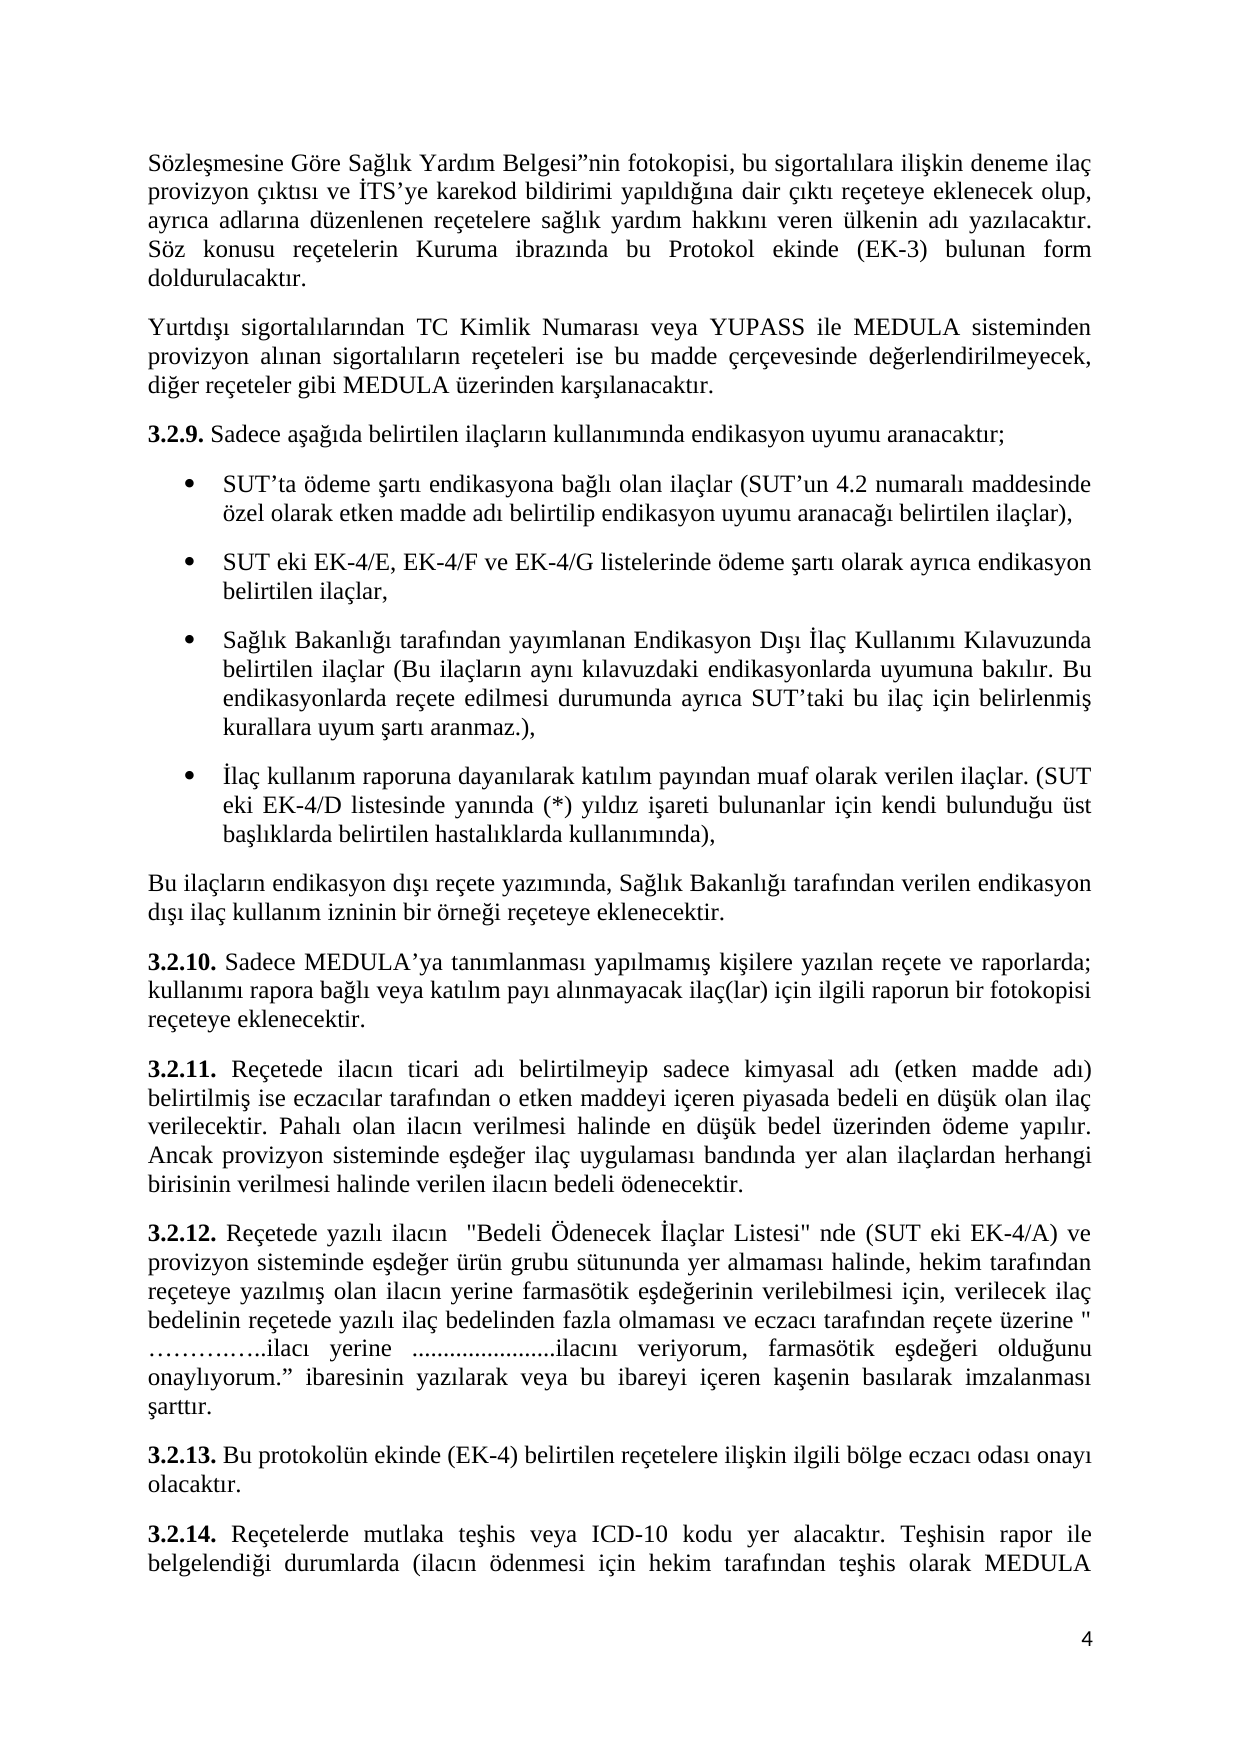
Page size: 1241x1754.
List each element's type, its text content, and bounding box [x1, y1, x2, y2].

text 3.2.12. Reçetede yazılı ilacın "Bedeli Ödenecek İlaçlar Listesi" nde (SUT eki EK-4/A) ve provizyon sisteminde eşdeğer ürün grubu sütununda yer almaması halinde, hekim tarafından reçeteye yazılmış olan ilacın yerine farmasötik eşdeğerinin verilebilmesi için, verilecek ilaç bedelinin reçetede yazılı ilaç bedelinden fazla olmaması ve eczacı tarafından reçete üzerine " ……….…..ilacı yerine .......................ilacını veriyorum, farmasötik eşdeğeri olduğunu onaylıyorum.” ibaresinin yazılarak veya bu ibareyi içeren kaşenin basılarak imzalanması şarttır. [148, 1218, 1093, 1420]
text Bu ilaçların endikasyon dışı reçete yazımında, Sağlık Bakanlığı tarafından verilen endikasyon dışı ilaç kullanım izninin bir örneği reçeteye eklenecektir. [148, 868, 1093, 926]
list SUT’ta ödeme şartı endikasyona bağlı olan ilaçlar (SUT’un 4.2 numaralı maddesinde özel olarak etken madde adı belirtilip endikasyon uyumu aranacağı belirtilen ilaçlar), [185, 469, 1093, 526]
list İlaç kullanım raporuna dayanılarak katılım payından muaf olarak verilen ilaçlar. (SUT eki EK-4/D listesinde yanında (*) yıldız işareti bulunanlar için kendi bulunduğu üst başlıklarda belirtilen hastalıklarda kullanımında), [185, 761, 1093, 848]
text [148, 1519, 1093, 1576]
text 3.2.11. Reçetede ilacın ticari adı belirtilmeyip sadece kimyasal adı (etken madde adı) belirtilmiş ise eczacılar tarafından o etken maddeyi içeren piyasada bedeli en düşük olan ilaç verilecektir. Pahalı olan ilacın verilmesi halinde en düşük bedel üzerinden ödeme yapılır. Ancak provizyon sisteminde eşdeğer ilaç uygulaması bandında yer alan ilaçlardan herhangi birisinin verilmesi halinde verilen ilacın bedeli ödenecektir. [148, 1054, 1093, 1198]
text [148, 148, 1093, 291]
list SUT eki EK-4/E, EK-4/F ve EK-4/G listelerinde ödeme şartı olarak ayrıca endikasyon belirtilen ilaçlar, [185, 547, 1093, 605]
text 3.2.9. Sadece aşağıda belirtilen ilaçların kullanımında endikasyon uyumu aranacaktır; [148, 419, 1083, 448]
text 3.2.10. Sadece MEDULA’ya tanımlanması yapılmamış kişilere yazılan reçete ve raporlarda; kullanımı rapora bağlı veya katılım payı alınmayacak ilaç(lar) için ilgili raporun bir fotokopisi reçeteye eklenecektir. [148, 947, 1093, 1033]
text Yurtdışı sigortalılarından TC Kimlik Numarası veya YUPASS ile MEDULA sisteminden provizyon alınan sigortalıların reçeteleri ise bu madde çerçevesinde değerlendirilmeyecek, diğer reçeteler gibi MEDULA üzerinden karşılanacaktır. [148, 312, 1093, 398]
list Sağlık Bakanlığı tarafından yayımlanan Endikasyon Dışı İlaç Kullanımı Kılavuzunda belirtilen ilaçlar (Bu ilaçların aynı kılavuzdaki endikasyonlarda uyumuna bakılır. Bu endikasyonlarda reçete edilmesi durumunda ayrıca SUT’taki bu ilaç için belirlenmiş kurallara uyum şartı aranmaz.), [185, 626, 1093, 741]
text 3.2.13. Bu protokolün ekinde (EK-4) belirtilen reçetelere ilişkin ilgili bölge eczacı odası onayı olacaktır. [148, 1441, 1093, 1498]
